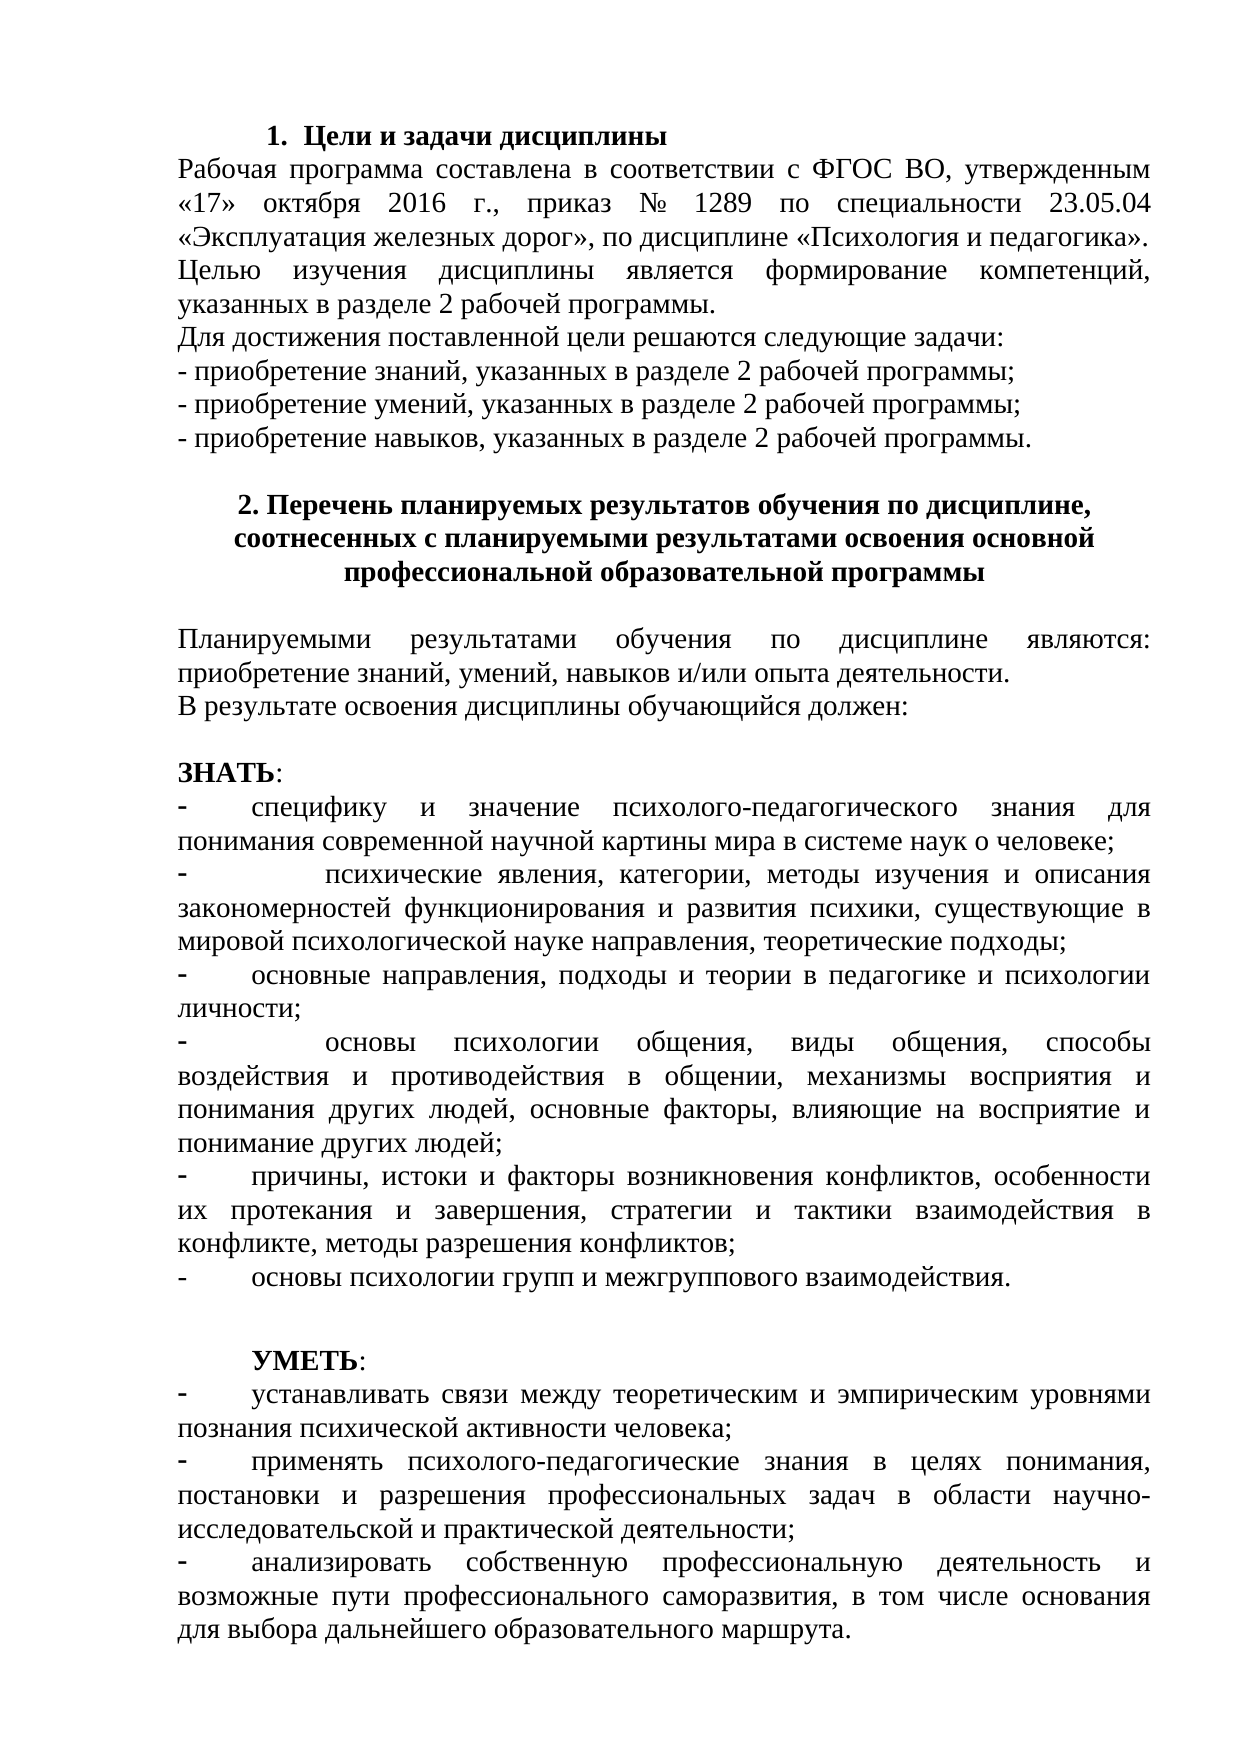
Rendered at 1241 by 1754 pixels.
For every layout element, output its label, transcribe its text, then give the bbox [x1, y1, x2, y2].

text - приобретение знаний, указанных в разделе 2 рабочей программы; [177, 353, 1152, 386]
list причины, истоки и факторы возникновения конфликтов, особенности их протекания и завершения, стратегии и тактики взаимодействия в конфликте, методы разрешения конфликтов; [177, 1158, 1152, 1259]
text - приобретение умений, указанных в разделе 2 рабочей программы; [177, 386, 1152, 420]
list основные направления, подходы и теории в педагогике и психологии личности; [177, 957, 1152, 1024]
text - основы психологии групп и межгруппового взаимодействия. [177, 1259, 1152, 1293]
text В результате освоения дисциплины обучающийся должен: [177, 688, 1152, 722]
list Цели и задачи дисциплины [266, 118, 1152, 152]
text Целью изучения дисциплины является формирование компетенций, указанных в разделе 2 рабочей программы. [177, 252, 1152, 319]
list специфику и значение психолого-педагогического знания для понимания современной научной картины мира в системе наук о человеке; [177, 789, 1152, 856]
text 2. Перечень планируемых результатов обучения по дисциплине, соотнесенных с планируемыми результатами освоения основной профессиональной образовательной программы [177, 487, 1152, 588]
text - приобретение навыков, указанных в разделе 2 рабочей программы. [177, 420, 1152, 453]
list устанавливать связи между теоретическим и эмпирическим уровнями познания психической активности человека; [177, 1376, 1152, 1443]
text Планируемыми результатами обучения по дисциплине являются: приобретение знаний, умений, навыков и/или опыта деятельности. [177, 621, 1152, 688]
text Рабочая программа составлена в соответствии с ФГОС ВО, утвержденным «17» октября 2016 г., приказ № 1289 по специальности 23.05.04 «Эксплуатация железных дорог», по дисциплине «Психология и педагогика». [177, 152, 1152, 252]
list анализировать собственную профессиональную деятельность и возможные пути профессионального саморазвития, в том числе основания для выбора дальнейшего образовательного маршрута. [177, 1544, 1152, 1645]
list психические явления, категории, методы изучения и описания закономерностей функционирования и развития психики, существующие в мировой психологической науке направления, теоретические подходы; [177, 856, 1152, 957]
list применять психолого-педагогические знания в целях понимания, постановки и разрешения профессиональных задач в области научно-исследовательской и практической деятельности; [177, 1443, 1152, 1544]
list основы психологии общения, виды общения, способы воздействия и противодействия в общении, механизмы восприятия и понимания других людей, основные факторы, влияющие на восприятие и понимание других людей; [177, 1024, 1152, 1158]
text Для достижения поставленной цели решаются следующие задачи: [177, 319, 1152, 353]
text УМЕТЬ: [251, 1343, 1152, 1376]
text ЗНАТЬ: [177, 755, 1152, 789]
